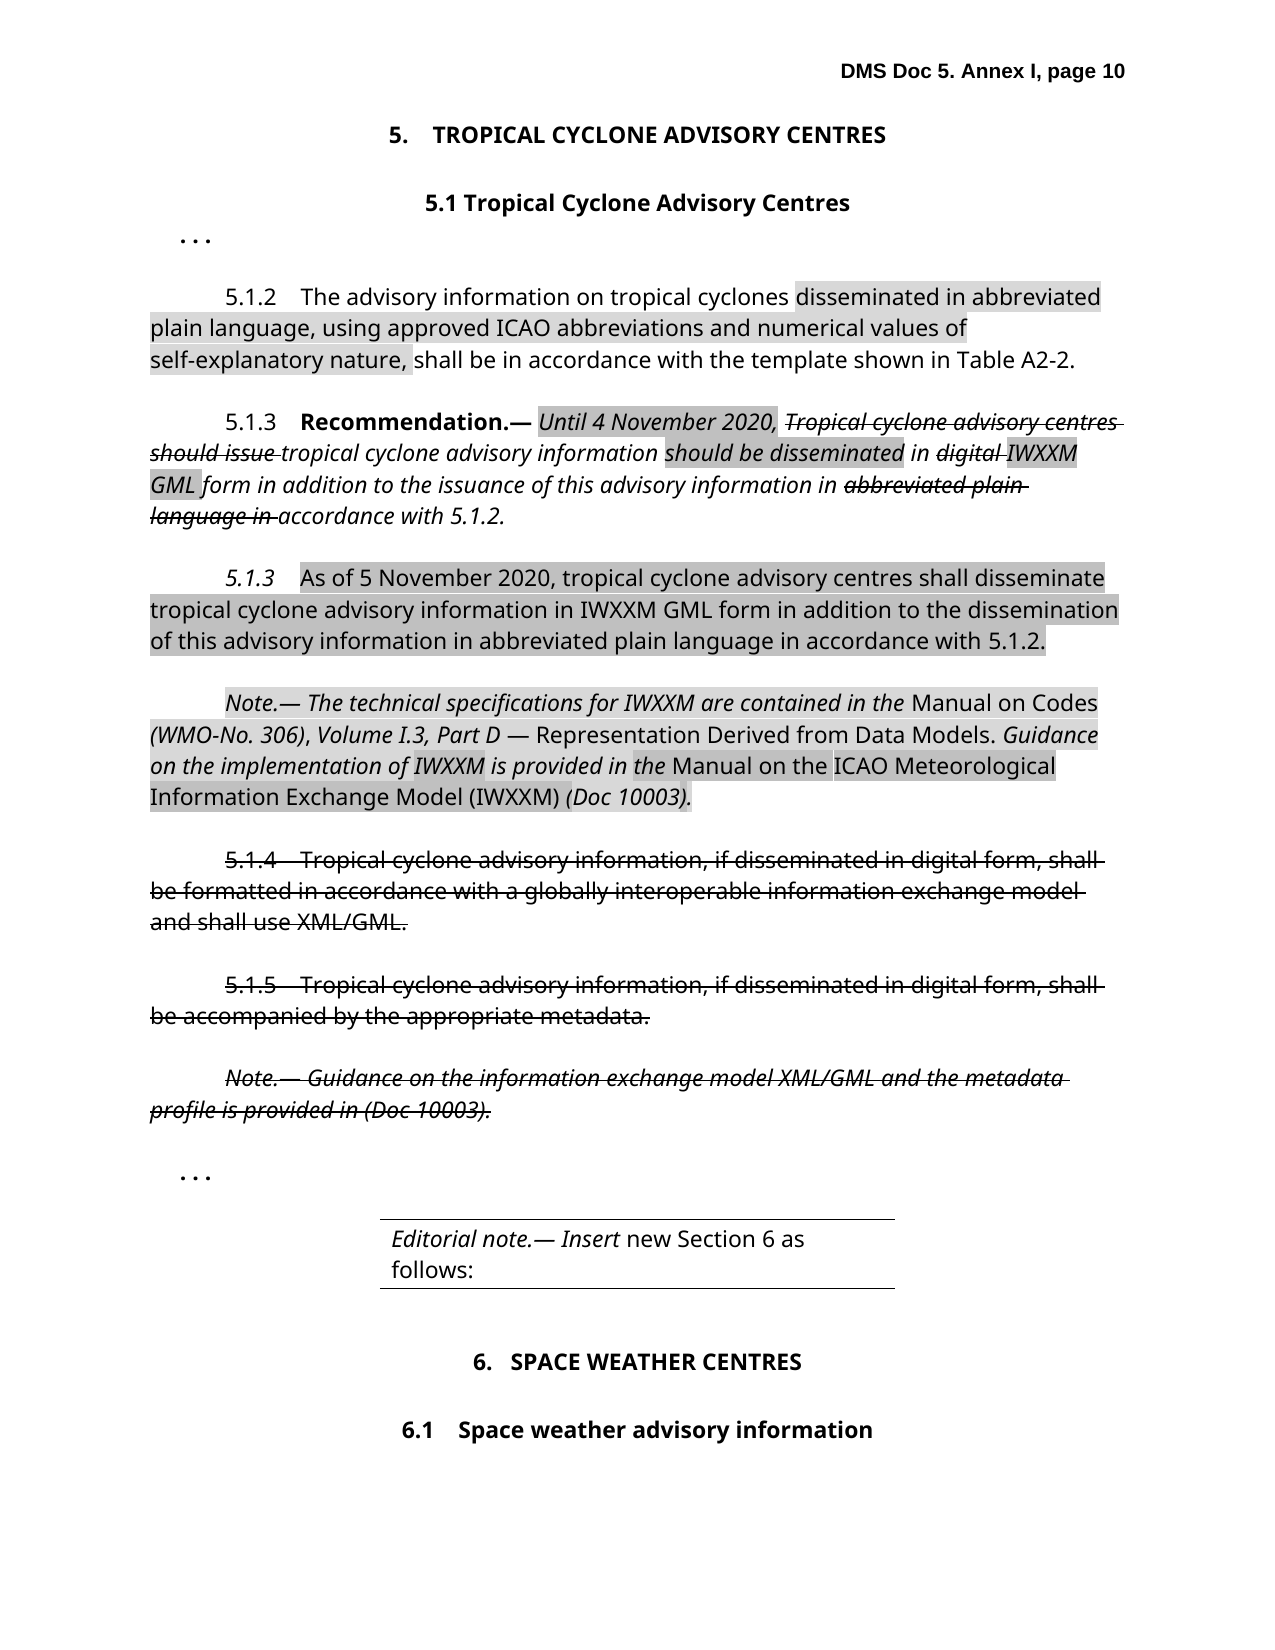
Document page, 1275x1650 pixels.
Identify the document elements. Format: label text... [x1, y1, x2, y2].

text 5.1.4 Tropical cyclone advisory information, if disseminated in digital form, shall be formatted in accordance with a globally interoperable information exchange model and shall use XML/GML. [150, 843, 1125, 937]
subtitle 6. SPACE WEATHER CENTRES [150, 1345, 1125, 1377]
subtitle 5. TROPICAL CYCLONE ADVISORY CENTRES [150, 118, 1125, 150]
text 6.1 Space weather advisory information [150, 1414, 1125, 1445]
text Note.— Guidance on the information exchange model XML/GML and the metadata profile is provided in (Doc 10003). [150, 1062, 1125, 1125]
text 5.1.5 Tropical cyclone advisory information, if disseminated in digital form, shall be accompanied by the appropriate metadata. [150, 968, 1125, 1031]
text 5.1 Tropical Cyclone Advisory Centres [150, 187, 1125, 218]
text 5.1.2 The advisory information on tropical cyclones disseminated in abbreviated plain language, using approved ICAO abbreviations and numerical values of self-explanatory nature, shall be in accordance with the template shown in Table A2-2. [150, 281, 1125, 375]
text 5.1.3 Recommendation.— Until 4 November 2020, Tropical cyclone advisory centres should issue tropical cyclone advisory information should be disseminated in digital IWXXM GML form in addition to the issuance of this advisory information in abbreviated plain language in accordance with 5.1.2. [150, 406, 1125, 531]
table_header Editorial note.— Insert new Section 6 as follows: [380, 1220, 895, 1288]
text Note.— The technical specifications for IWXXM are contained in the Manual on Codes (WMO-No. 306), Volume I.3, Part D — Representation Derived from Data Models. Guidance on the implementation of IWXXM is provided in the Manual on the ICAO Meteorological Information Exchange Model (IWXXM) (Doc 10003). [150, 687, 1125, 812]
text 5.1.3 As of 5 November 2020, tropical cyclone advisory centres shall disseminate tropical cyclone advisory information in IWXXM GML form in addition to the dissemination of this advisory information in abbreviated plain language in accordance with 5.1.2. [150, 562, 1125, 656]
